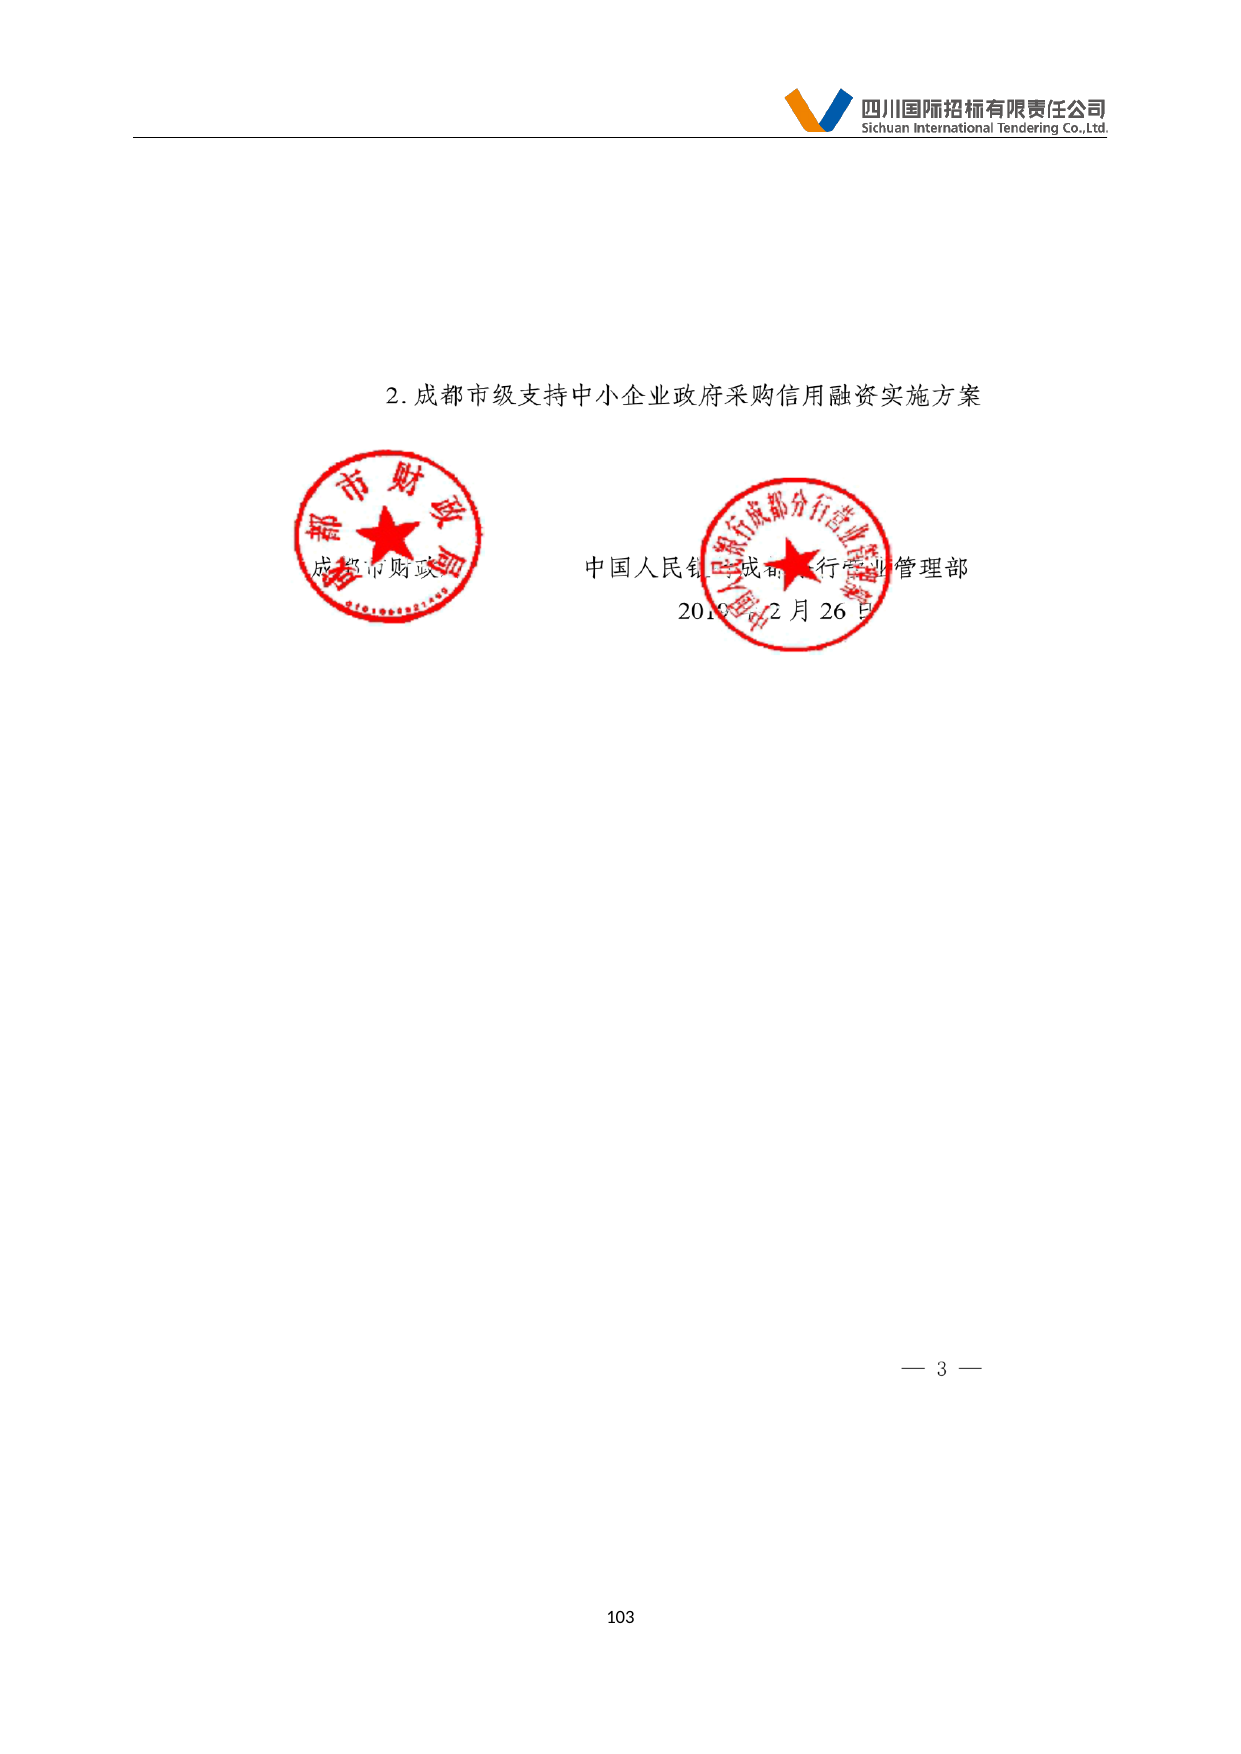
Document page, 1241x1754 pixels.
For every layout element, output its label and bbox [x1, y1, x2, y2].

picture [784, 88, 1108, 135]
picture [132, 217, 1106, 1475]
